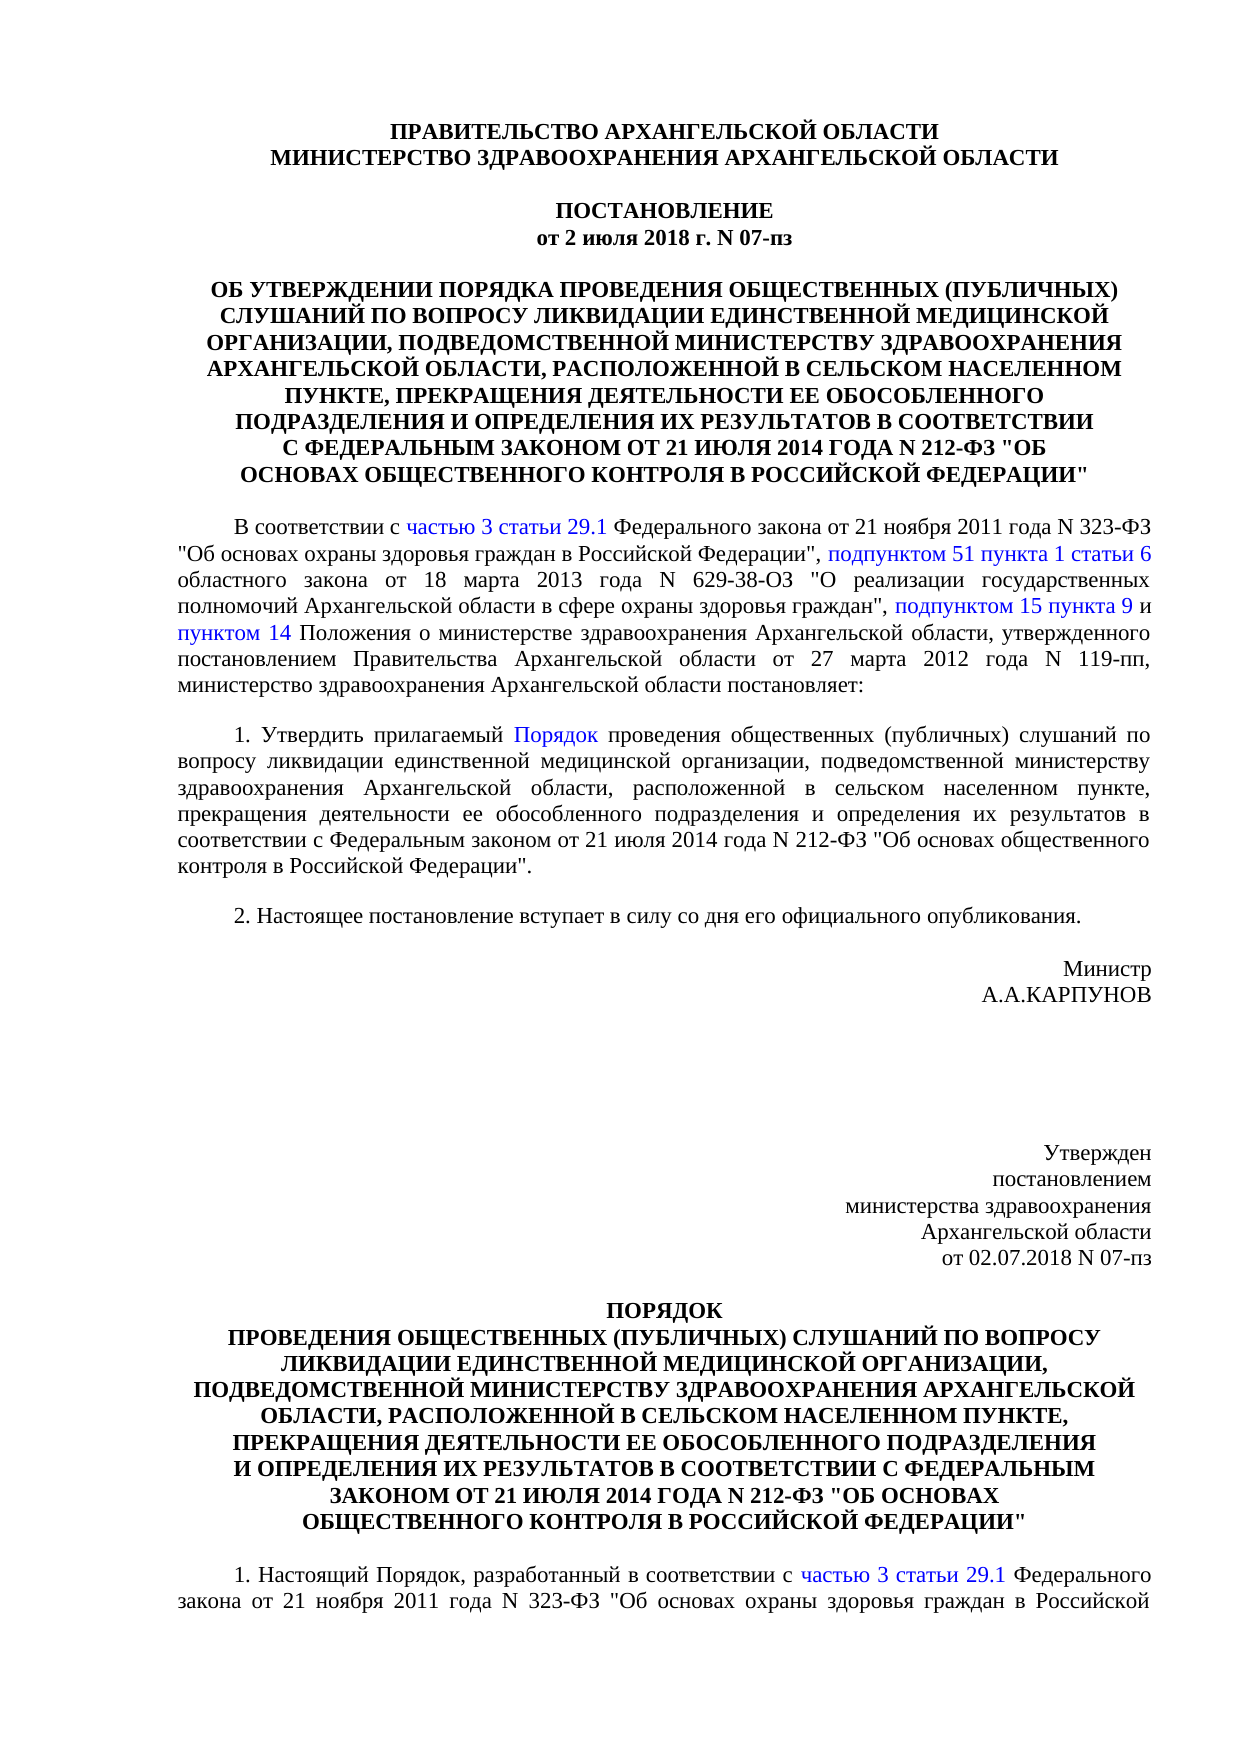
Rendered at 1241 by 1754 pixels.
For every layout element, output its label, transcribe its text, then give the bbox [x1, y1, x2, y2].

text ПУНКТЕ, ПРЕКРАЩЕНИЯ ДЕЯТЕЛЬНОСТИ ЕЕ ОБОСОБЛЕННОГО [177, 382, 1152, 408]
text А.А.КАРПУНОВ [177, 981, 1152, 1007]
text МИНИСТЕРСТВО ЗДРАВООХРАНЕНИЯ АРХАНГЕЛЬСКОЙ ОБЛАСТИ [177, 144, 1152, 171]
text от 2 июля 2018 г. N 07-пз [177, 223, 1152, 250]
text ПРОВЕДЕНИЯ ОБЩЕСТВЕННЫХ (ПУБЛИЧНЫХ) СЛУШАНИЙ ПО ВОПРОСУ [177, 1323, 1152, 1350]
text министерства здравоохранения [177, 1192, 1152, 1218]
text ОБЩЕСТВЕННОГО КОНТРОЛЯ В РОССИЙСКОЙ ФЕДЕРАЦИИ" [177, 1508, 1152, 1534]
text ПРАВИТЕЛЬСТВО АРХАНГЕЛЬСКОЙ ОБЛАСТИ [177, 118, 1152, 144]
text АРХАНГЕЛЬСКОЙ ОБЛАСТИ, РАСПОЛОЖЕННОЙ В СЕЛЬСКОМ НАСЕЛЕННОМ [177, 355, 1152, 382]
text ПОРЯДОК [177, 1297, 1152, 1323]
text ПРЕКРАЩЕНИЯ ДЕЯТЕЛЬНОСТИ ЕЕ ОБОСОБЛЕННОГО ПОДРАЗДЕЛЕНИЯ [177, 1429, 1152, 1455]
text Архангельской области [177, 1218, 1152, 1244]
text ОБЛАСТИ, РАСПОЛОЖЕННОЙ В СЕЛЬСКОМ НАСЕЛЕННОМ ПУНКТЕ, [177, 1403, 1152, 1429]
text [177, 1561, 1152, 1613]
text СЛУШАНИЙ ПО ВОПРОСУ ЛИКВИДАЦИИ ЕДИНСТВЕННОЙ МЕДИЦИНСКОЙ [177, 303, 1152, 329]
text И ОПРЕДЕЛЕНИЯ ИХ РЕЗУЛЬТАТОВ В СООТВЕТСТВИИ С ФЕДЕРАЛЬНЫМ [177, 1455, 1152, 1482]
text ЛИКВИДАЦИИ ЕДИНСТВЕННОЙ МЕДИЦИНСКОЙ ОРГАНИЗАЦИИ, [177, 1350, 1152, 1376]
text ОСНОВАХ ОБЩЕСТВЕННОГО КОНТРОЛЯ В РОССИЙСКОЙ ФЕДЕРАЦИИ" [177, 461, 1152, 487]
text ОРГАНИЗАЦИИ, ПОДВЕДОМСТВЕННОЙ МИНИСТЕРСТВУ ЗДРАВООХРАНЕНИЯ [177, 329, 1152, 355]
text ЗАКОНОМ ОТ 21 ИЮЛЯ 2014 ГОДА N 212-ФЗ "ОБ ОСНОВАХ [177, 1482, 1152, 1508]
text Министр [177, 954, 1152, 981]
text Утвержден [177, 1139, 1152, 1165]
text В соответствии с частью 3 статьи 29.1 Федерального закона от 21 ноября 2011 года N 323-ФЗ "Об основах охраны здоровья граждан в Российской Федерации", подпунктом 51 пункта 1 статьи 6 областного закона от 18 марта 2013 года N 629-38-ОЗ "О реализации государственных полномочий Архангельской области в сфере охраны здоровья граждан", подпунктом 15 пункта 9 и пунктом 14 Положения о министерстве здравоохранения Архангельской области, утвержденного постановлением Правительства Архангельской области от 27 марта 2012 года N 119-пп, министерство здравоохранения Архангельской области постановляет: [177, 513, 1152, 698]
text 1. Утвердить прилагаемый Порядок проведения общественных (публичных) слушаний по вопросу ликвидации единственной медицинской организации, подведомственной министерству здравоохранения Архангельской области, расположенной в сельском населенном пункте, прекращения деятельности ее обособленного подразделения и определения их результатов в соответствии с Федеральным законом от 21 июля 2014 года N 212-ФЗ "Об основах общественного контроля в Российской Федерации". [177, 721, 1152, 879]
text ОБ УТВЕРЖДЕНИИ ПОРЯДКА ПРОВЕДЕНИЯ ОБЩЕСТВЕННЫХ (ПУБЛИЧНЫХ) [177, 276, 1152, 303]
text С ФЕДЕРАЛЬНЫМ ЗАКОНОМ ОТ 21 ИЮЛЯ 2014 ГОДА N 212-ФЗ "ОБ [177, 434, 1152, 461]
text ПОСТАНОВЛЕНИЕ [177, 197, 1152, 223]
text ПОДВЕДОМСТВЕННОЙ МИНИСТЕРСТВУ ЗДРАВООХРАНЕНИЯ АРХАНГЕЛЬСКОЙ [177, 1376, 1152, 1403]
text постановлением [177, 1165, 1152, 1192]
text ПОДРАЗДЕЛЕНИЯ И ОПРЕДЕЛЕНИЯ ИХ РЕЗУЛЬТАТОВ В СООТВЕТСТВИИ [177, 408, 1152, 434]
text 2. Настоящее постановление вступает в силу со дня его официального опубликования. [177, 902, 1152, 928]
text от 02.07.2018 N 07-пз [177, 1244, 1152, 1271]
